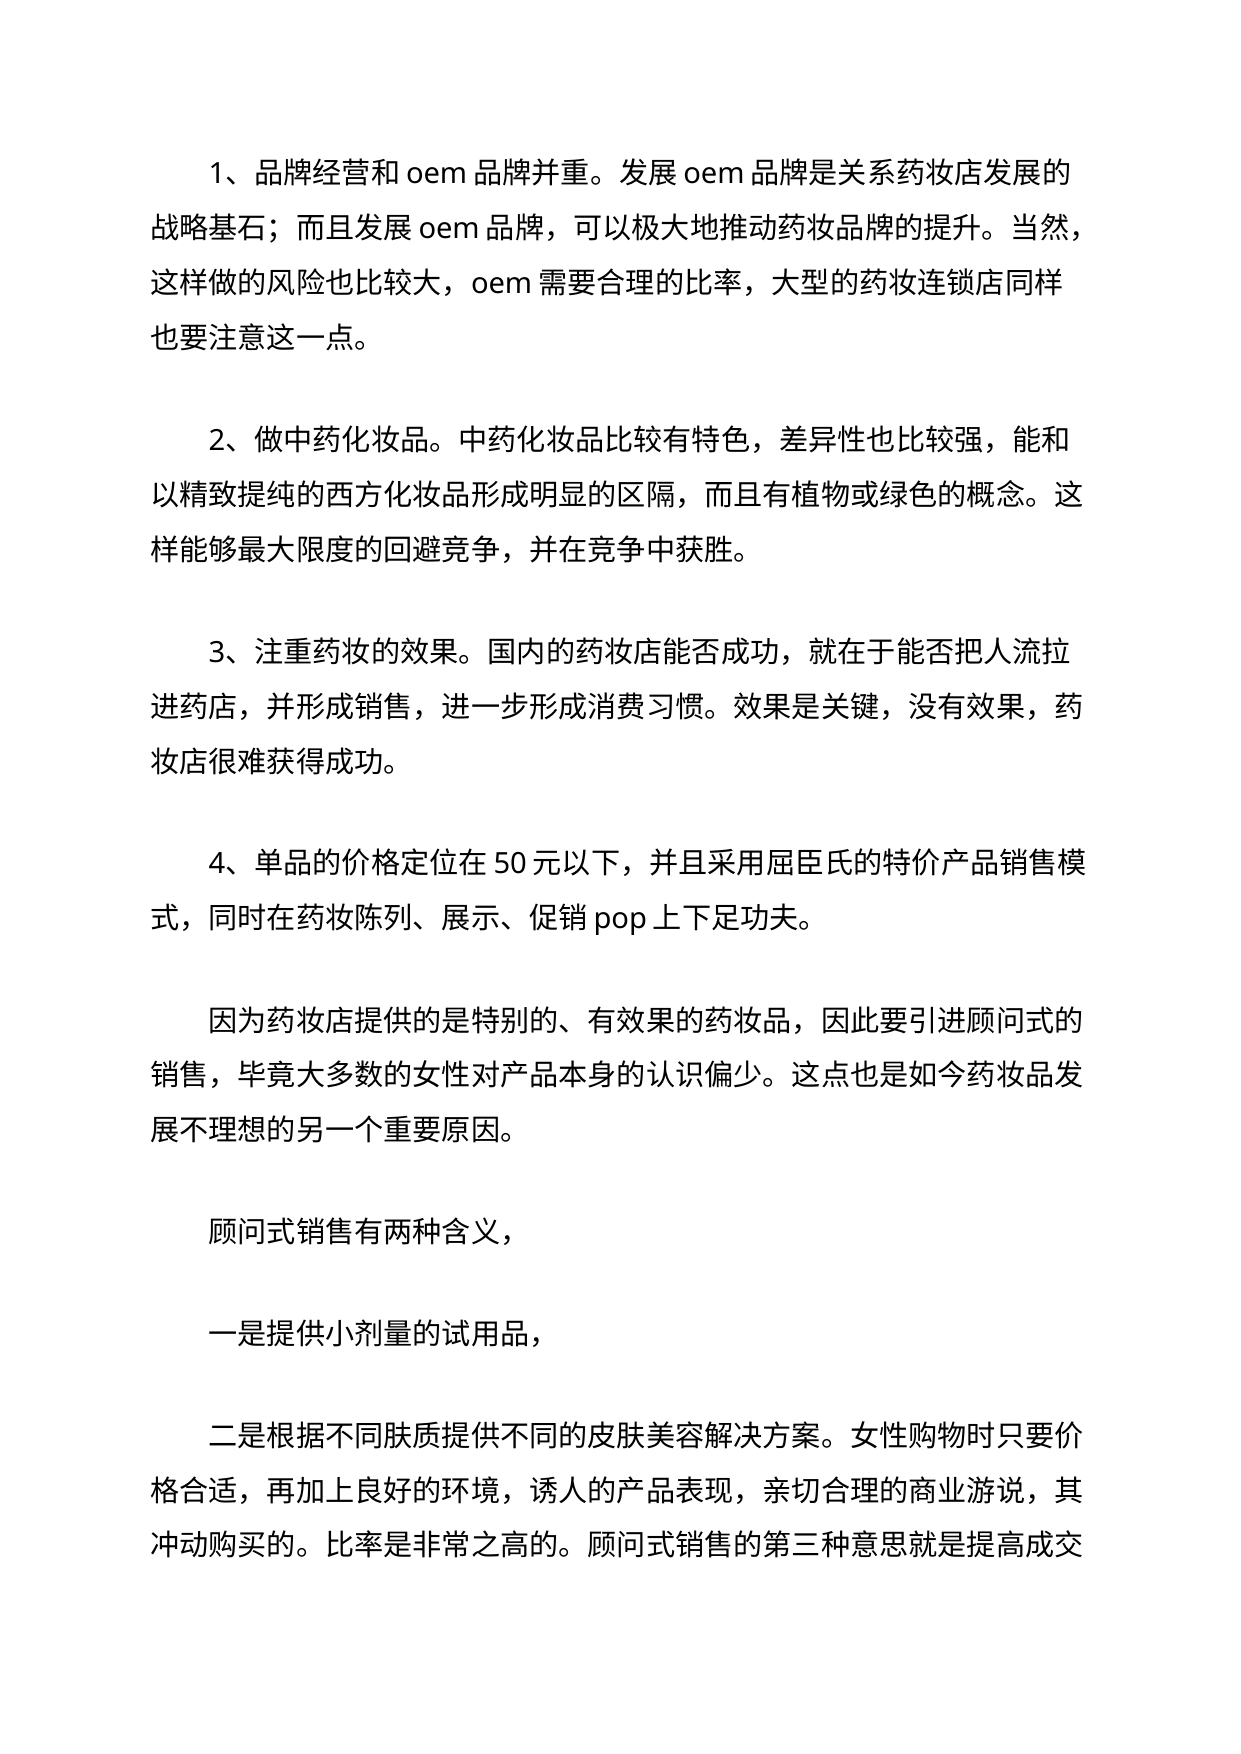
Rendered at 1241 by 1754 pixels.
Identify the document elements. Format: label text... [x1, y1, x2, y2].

text 1、品牌经营和oem品牌并重。发展oem品牌是关系药妆店发展的战略基石；而且发展oem品牌，可以极大地推动药妆品牌的提升。当然，这样做的风险也比较大，oem需要合理的比率，大型的药妆连锁店同样也要注意这一点。 [150, 150, 1090, 357]
text 4、单品的价格定位在50元以下，并且采用屈臣氏的特价产品销售模式，同时在药妆陈列、展示、促销pop上下足功夫。 [150, 840, 1090, 937]
text 顾问式销售有两种含义， [150, 1209, 1090, 1251]
text 一是提供小剂量的试用品， [150, 1310, 1090, 1353]
text 3、注重药妆的效果。国内的药妆店能否成功，就在于能否把人流拉进药店，并形成销售，进一步形成消费习惯。效果是关键，没有效果，药妆店很难获得成功。 [150, 628, 1090, 781]
text 因为药妆店提供的是特别的、有效果的药妆品，因此要引进顾问式的销售，毕竟大多数的女性对产品本身的认识偏少。这点也是如今药妆品发展不理想的另一个重要原因。 [150, 997, 1090, 1149]
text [150, 1412, 1090, 1564]
text 2、做中药化妆品。中药化妆品比较有特色，差异性也比较强，能和以精致提纯的西方化妆品形成明显的区隔，而且有植物或绿色的概念。这样能够最大限度的回避竞争，并在竞争中获胜。 [150, 417, 1090, 569]
